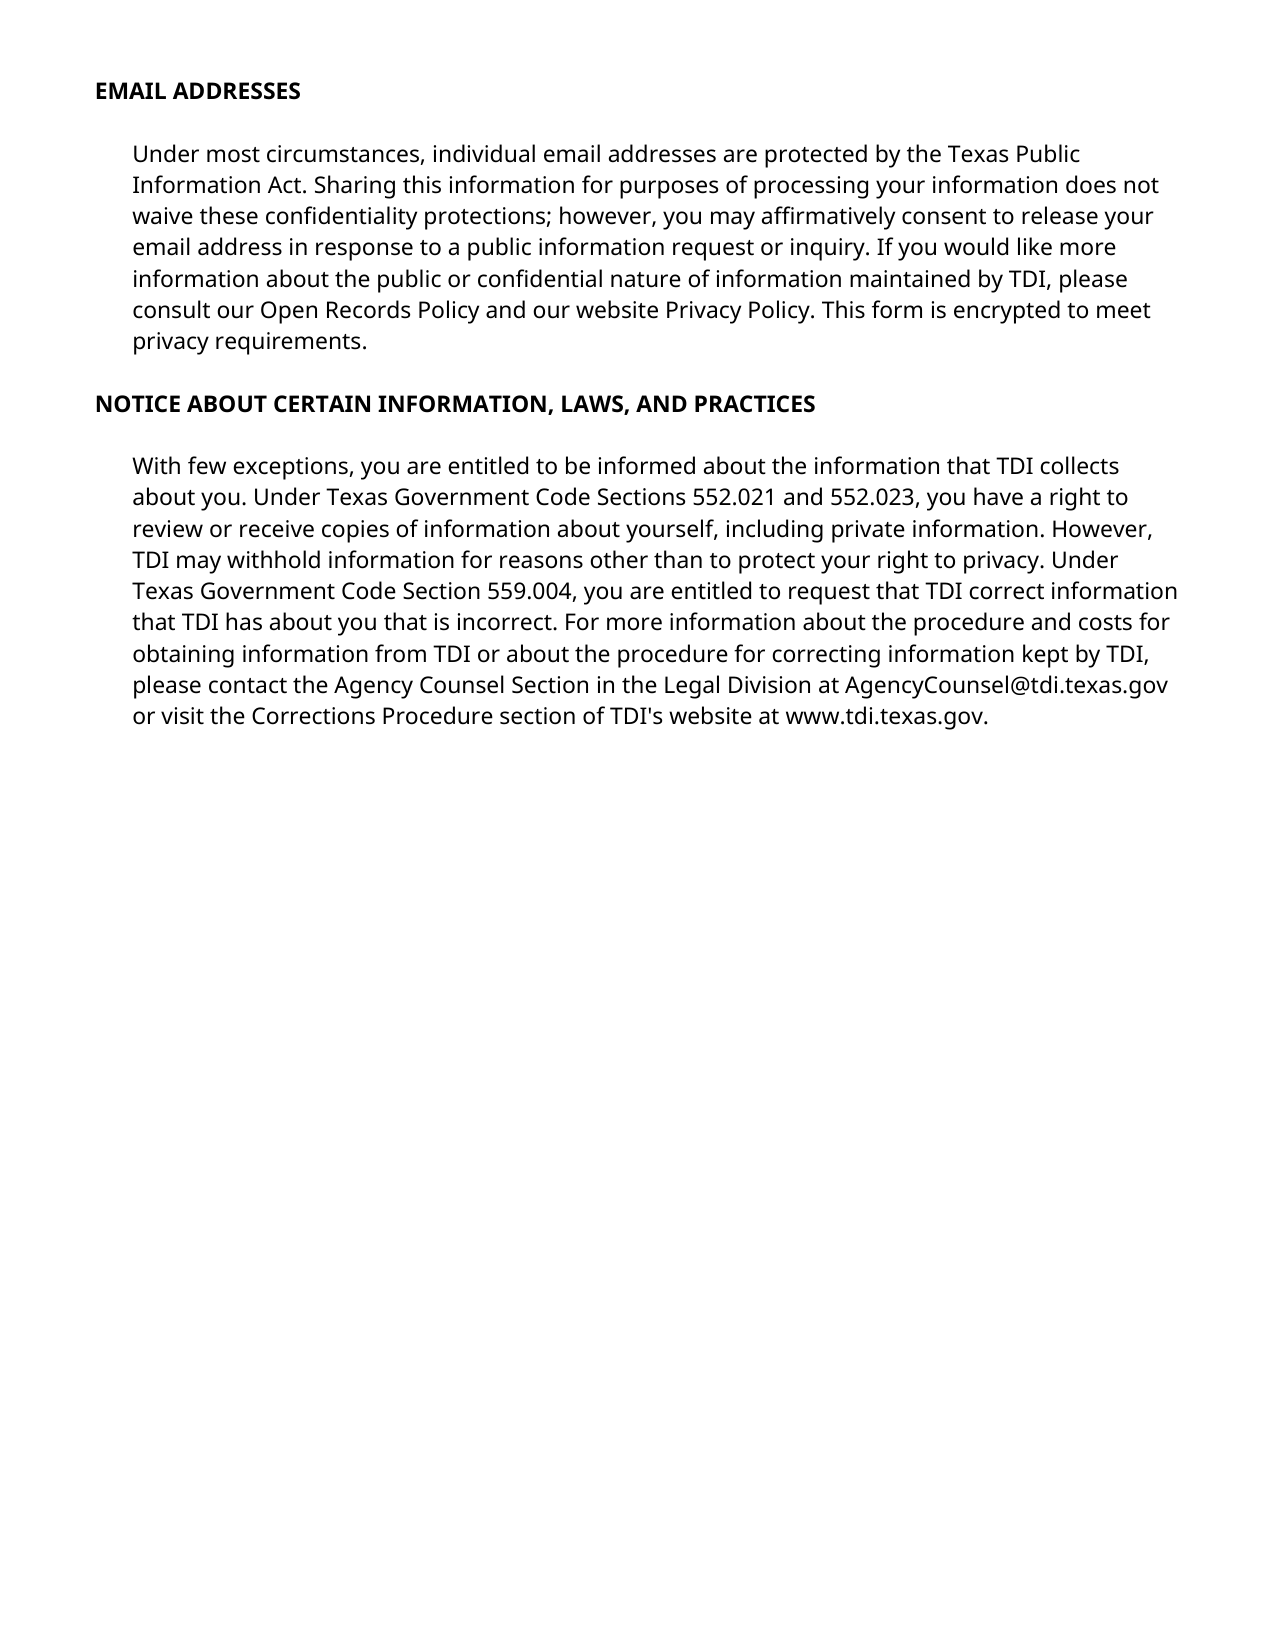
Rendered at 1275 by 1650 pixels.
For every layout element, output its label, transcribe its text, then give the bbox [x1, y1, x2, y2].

text Under most circumstances, individual email addresses are protected by the Texas Public Information Act. Sharing this information for purposes of processing your information does not waive these confidentiality protections; however, you may affirmatively consent to release your email address in response to a public information request or inquiry. If you would like more information about the public or confidential nature of information maintained by TDI, please consult our Open Records Policy and our website Privacy Policy. This form is encrypted to meet privacy requirements. [132, 137, 1181, 356]
text EMAIL ADDRESSES [94, 75, 1181, 106]
text With few exceptions, you are entitled to be informed about the information that TDI collects about you. Under Texas Government Code Sections 552.021 and 552.023, you have a right to review or receive copies of information about yourself, including private information. However, TDI may withhold information for reasons other than to protect your right to privacy. Under Texas Government Code Section 559.004, you are entitled to request that TDI correct information that TDI has about you that is incorrect. For more information about the procedure and costs for obtaining information from TDI or about the procedure for correcting information kept by TDI, please contact the Agency Counsel Section in the Legal Division at AgencyCounsel@tdi.texas.gov or visit the Corrections Procedure section of TDI's website at www.tdi.texas.gov. [132, 450, 1181, 731]
text NOTICE ABOUT CERTAIN INFORMATION, LAWS, AND PRACTICES [94, 387, 1181, 419]
